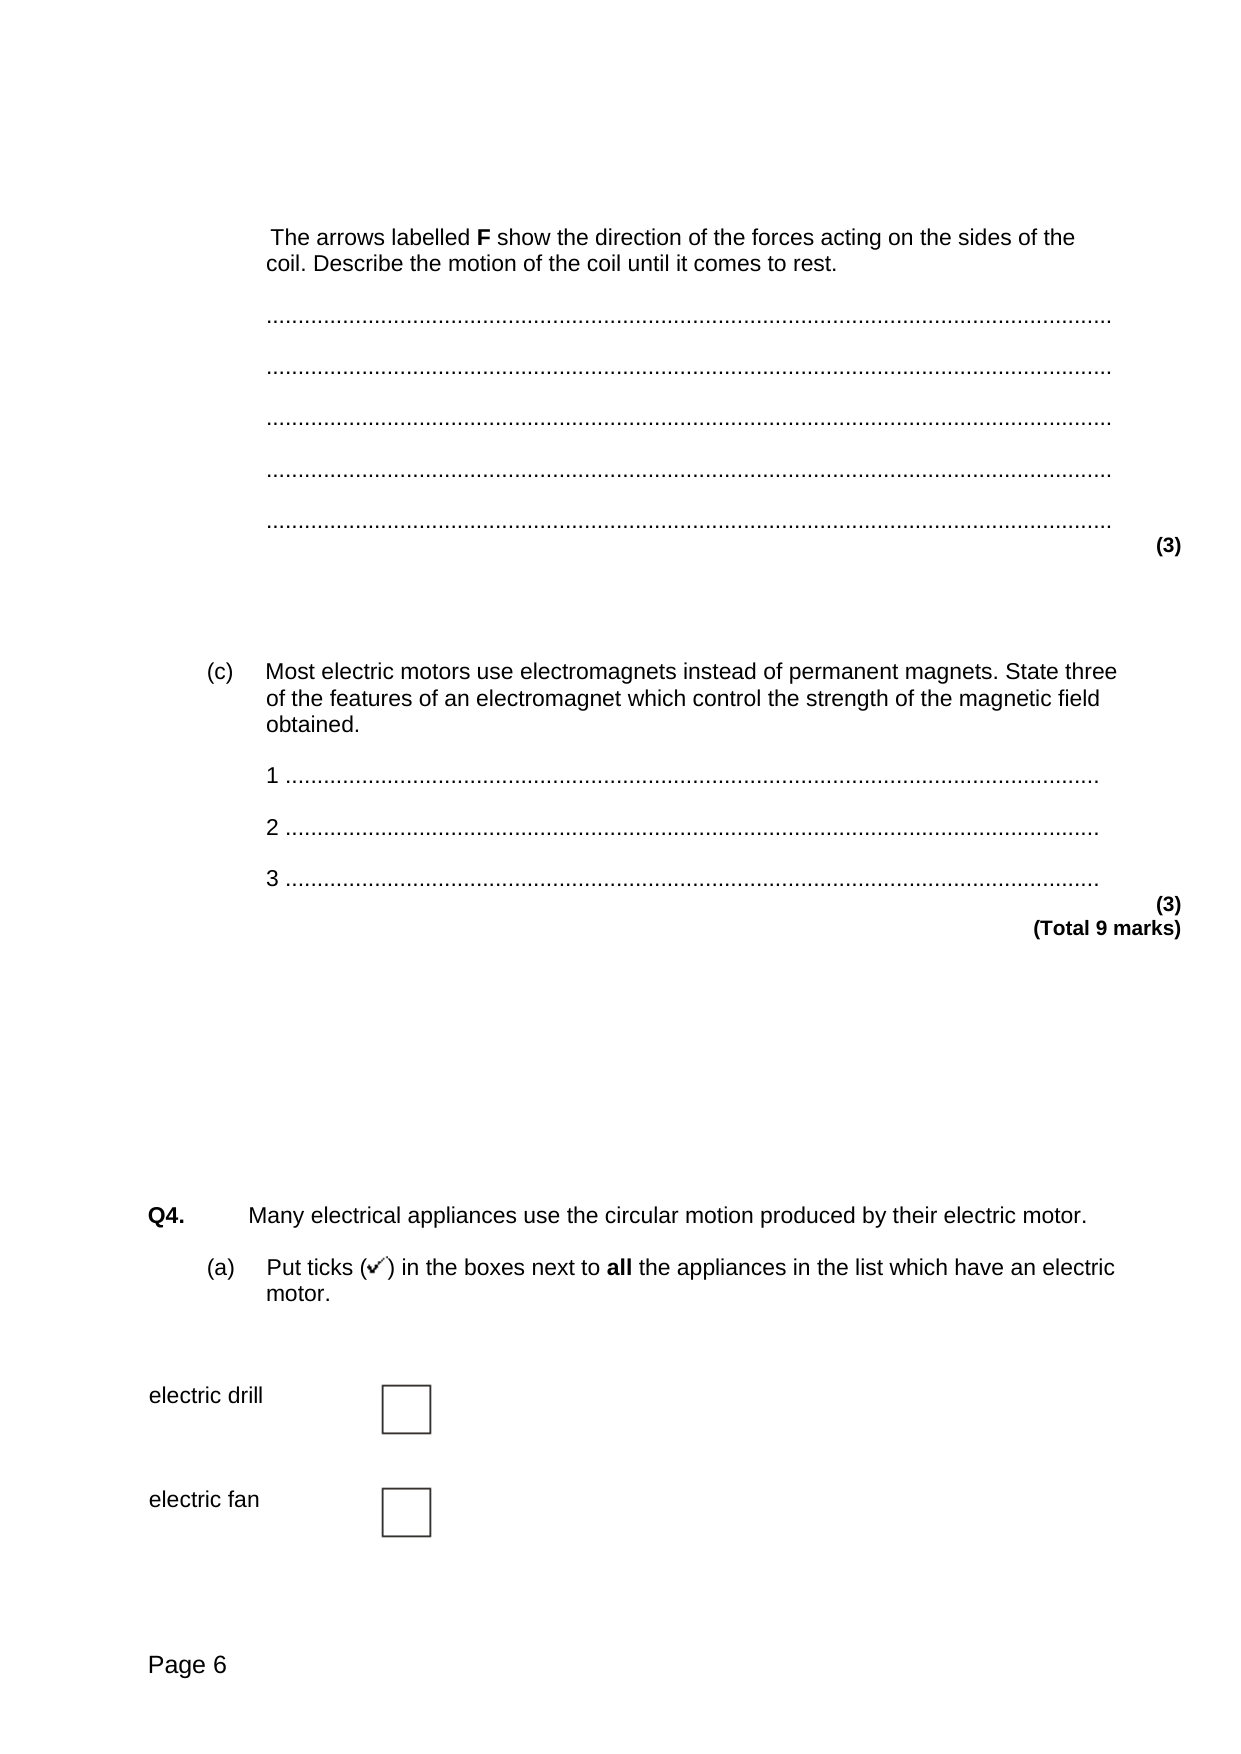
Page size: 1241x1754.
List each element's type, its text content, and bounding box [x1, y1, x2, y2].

table_cell [380, 1461, 443, 1564]
text (Total 9 marks) [148, 915, 1181, 939]
text ..................................................................................................................................... [266, 302, 1122, 328]
table_header [380, 1358, 443, 1461]
text 1 ................................................................................................................................ [266, 762, 1122, 789]
text Q4. Many electrical appliances use the circular motion produced by their electric motor. [148, 1202, 1122, 1228]
text (a) Put ticks () in the boxes next to all the appliances in the list which have an electric motor. [207, 1253, 1122, 1306]
text 2 ................................................................................................................................ [266, 814, 1122, 840]
text ..................................................................................................................................... [266, 507, 1122, 533]
text (3) [148, 533, 1181, 557]
text (c) Most electric motors use electromagnets instead of permanent magnets. State three of the features of an electromagnet which control the strength of the magnetic field obtained. [207, 658, 1122, 737]
table_cell electric fan [149, 1461, 380, 1564]
text ..................................................................................................................................... [266, 456, 1122, 482]
text ..................................................................................................................................... [266, 404, 1122, 431]
picture [367, 1255, 388, 1275]
text ..................................................................................................................................... [266, 353, 1122, 379]
text The arrows labelled F show the direction of the forces acting on the sides of the coil. Describe the motion of the coil until it comes to rest. [207, 224, 1122, 277]
text (3) [148, 891, 1181, 915]
table_header electric drill [149, 1358, 380, 1461]
picture [379, 1382, 433, 1436]
picture [379, 1485, 433, 1539]
text 3 ................................................................................................................................ [266, 865, 1122, 891]
